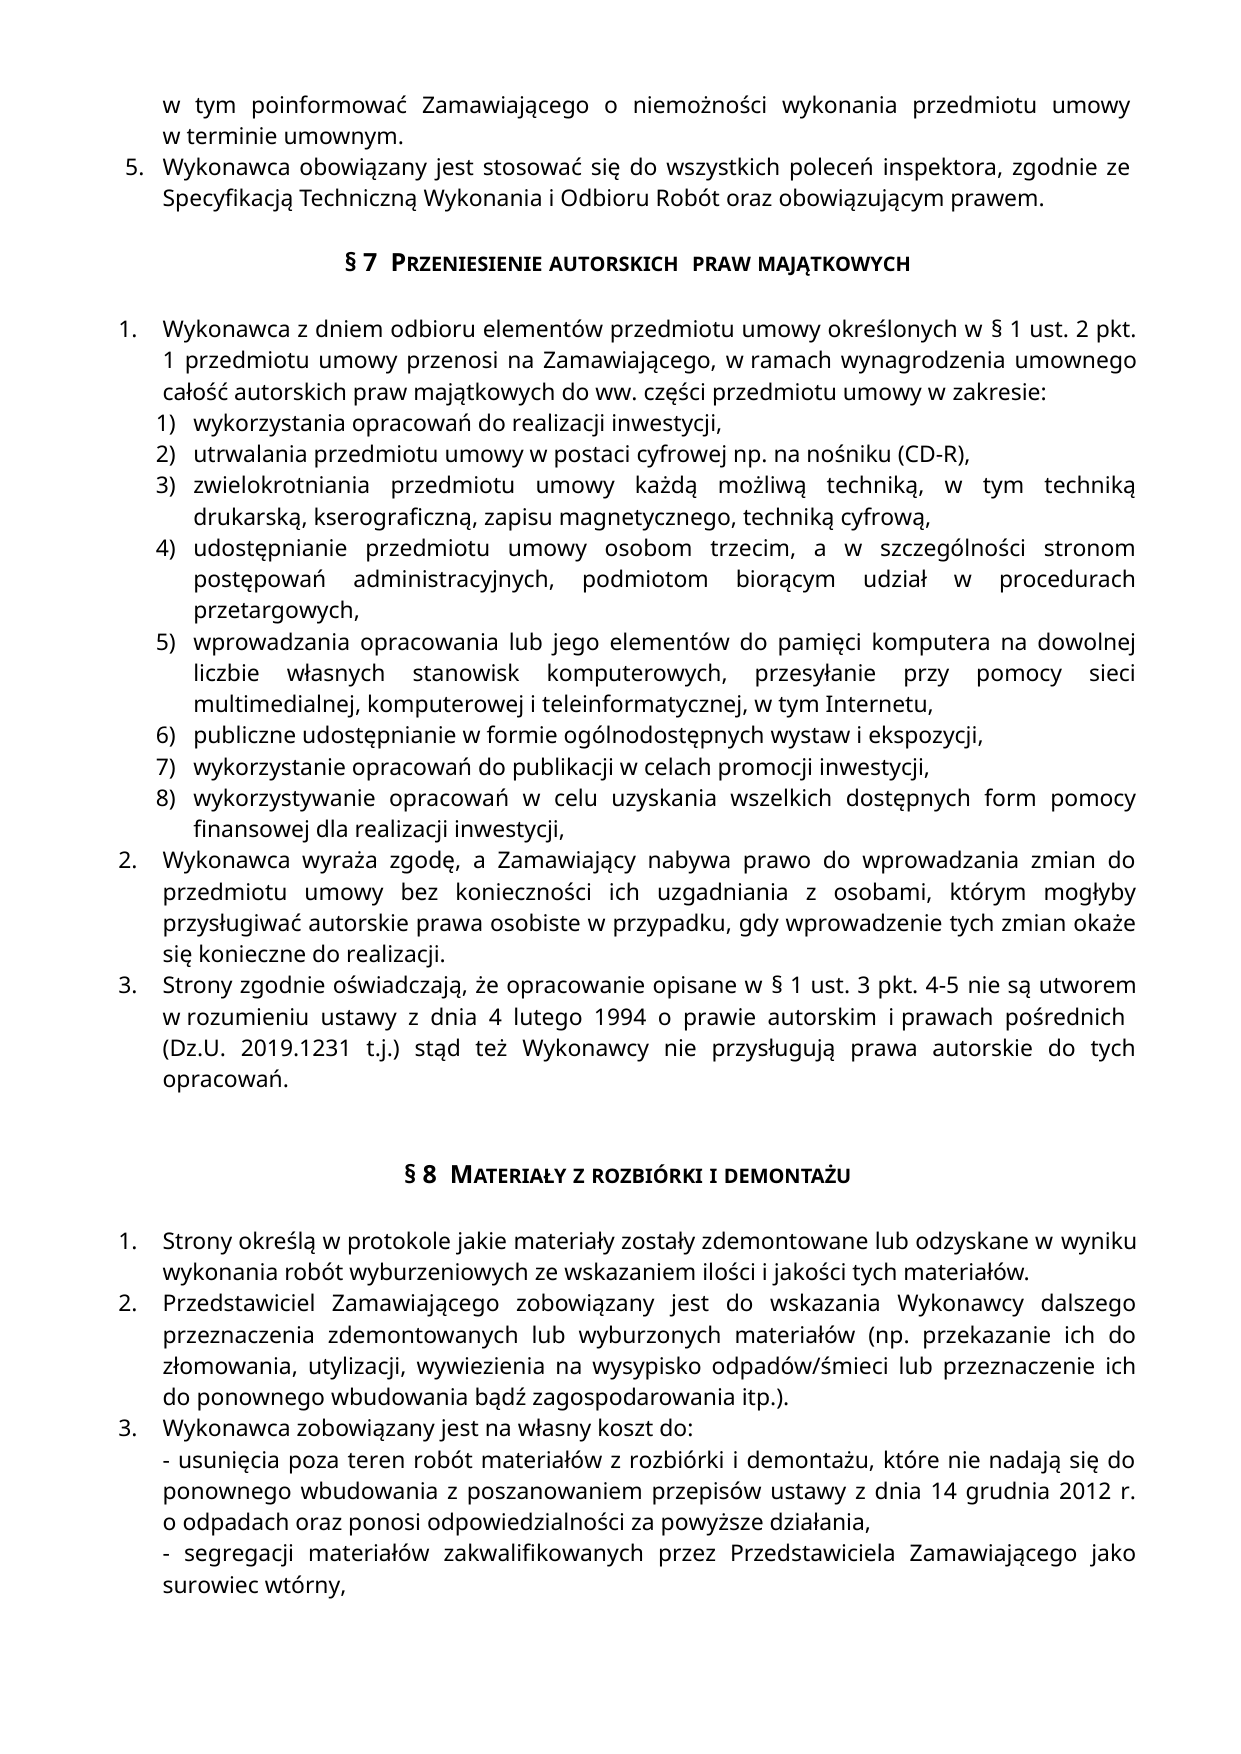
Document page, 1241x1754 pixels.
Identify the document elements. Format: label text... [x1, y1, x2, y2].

text § 7 Przeniesienie autorskich praw majątkowych [118, 245, 1137, 279]
text § 8 Materiały z rozbiórki i demontażu [118, 1157, 1137, 1191]
list Wykonawca obowiązany jest stosować się do wszystkich poleceń inspektora, zgodnie ze Specyfikacją Techniczną Wykonania i Odbioru Robót oraz obowiązującym prawem. [125, 151, 1131, 214]
list wykorzystania opracowań do realizacji inwestycji, [156, 407, 1137, 438]
list wykorzystywanie opracowań w celu uzyskania wszelkich dostępnych form pomocy finansowej dla realizacji inwestycji, [156, 782, 1137, 844]
text - segregacji materiałów zakwalifikowanych przez Przedstawiciela Zamawiającego jako surowiec wtórny, [162, 1537, 1137, 1600]
list zwielokrotniania przedmiotu umowy każdą możliwą techniką, w tym techniką drukarską, kserograficzną, zapisu magnetycznego, techniką cyfrową, [156, 469, 1137, 532]
list Strony określą w protokole jakie materiały zostały zdemontowane lub odzyskane w wyniku wykonania robót wyburzeniowych ze wskazaniem ilości i jakości tych materiałów. [118, 1225, 1137, 1287]
list wprowadzania opracowania lub jego elementów do pamięci komputera na dowolnej liczbie własnych stanowisk komputerowych, przesyłanie przy pomocy sieci multimedialnej, komputerowej i teleinformatycznej, w tym Internetu, [156, 626, 1137, 719]
list Wykonawca z dniem odbioru elementów przedmiotu umowy określonych w § 1 ust. 2 pkt. 1 przedmiotu umowy przenosi na Zamawiającego, w ramach wynagrodzenia umownego całość autorskich praw majątkowych do ww. części przedmiotu umowy w zakresie: [118, 313, 1137, 407]
list wykorzystanie opracowań do publikacji w celach promocji inwestycji, [156, 751, 1137, 782]
list publiczne udostępnianie w formie ogólnodostępnych wystaw i ekspozycji, [156, 719, 1137, 751]
list Przedstawiciel Zamawiającego zobowiązany jest do wskazania Wykonawcy dalszego przeznaczenia zdemontowanych lub wyburzonych materiałów (np. przekazanie ich do złomowania, utylizacji, wywiezienia na wysypisko odpadów/śmieci lub przeznaczenie ich do ponownego wbudowania bądź zagospodarowania itp.). [118, 1287, 1137, 1412]
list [125, 89, 1131, 151]
text - usunięcia poza teren robót materiałów z rozbiórki i demontażu, które nie nadają się do ponownego wbudowania z poszanowaniem przepisów ustawy z dnia 14 grudnia 2012 r. o odpadach oraz ponosi odpowiedzialności za powyższe działania, [162, 1444, 1137, 1537]
list udostępnianie przedmiotu umowy osobom trzecim, a w szczególności stronom postępowań administracyjnych, podmiotom biorącym udział w procedurach przetargowych, [156, 532, 1137, 626]
list Wykonawca zobowiązany jest na własny koszt do: [118, 1412, 1137, 1444]
list utrwalania przedmiotu umowy w postaci cyfrowej np. na nośniku (CD-R), [156, 438, 1137, 469]
list Wykonawca wyraża zgodę, a Zamawiający nabywa prawo do wprowadzania zmian do przedmiotu umowy bez konieczności ich uzgadniania z osobami, którym mogłyby przysługiwać autorskie prawa osobiste w przypadku, gdy wprowadzenie tych zmian okaże się konieczne do realizacji. [118, 844, 1137, 969]
list Strony zgodnie oświadczają, że opracowanie opisane w § 1 ust. 3 pkt. 4-5 nie są utworem w rozumieniu ustawy z dnia 4 lutego 1994 o prawie autorskim i prawach pośrednich (Dz.U. 2019.1231 t.j.) stąd też Wykonawcy nie przysługują prawa autorskie do tych opracowań. [118, 969, 1137, 1094]
